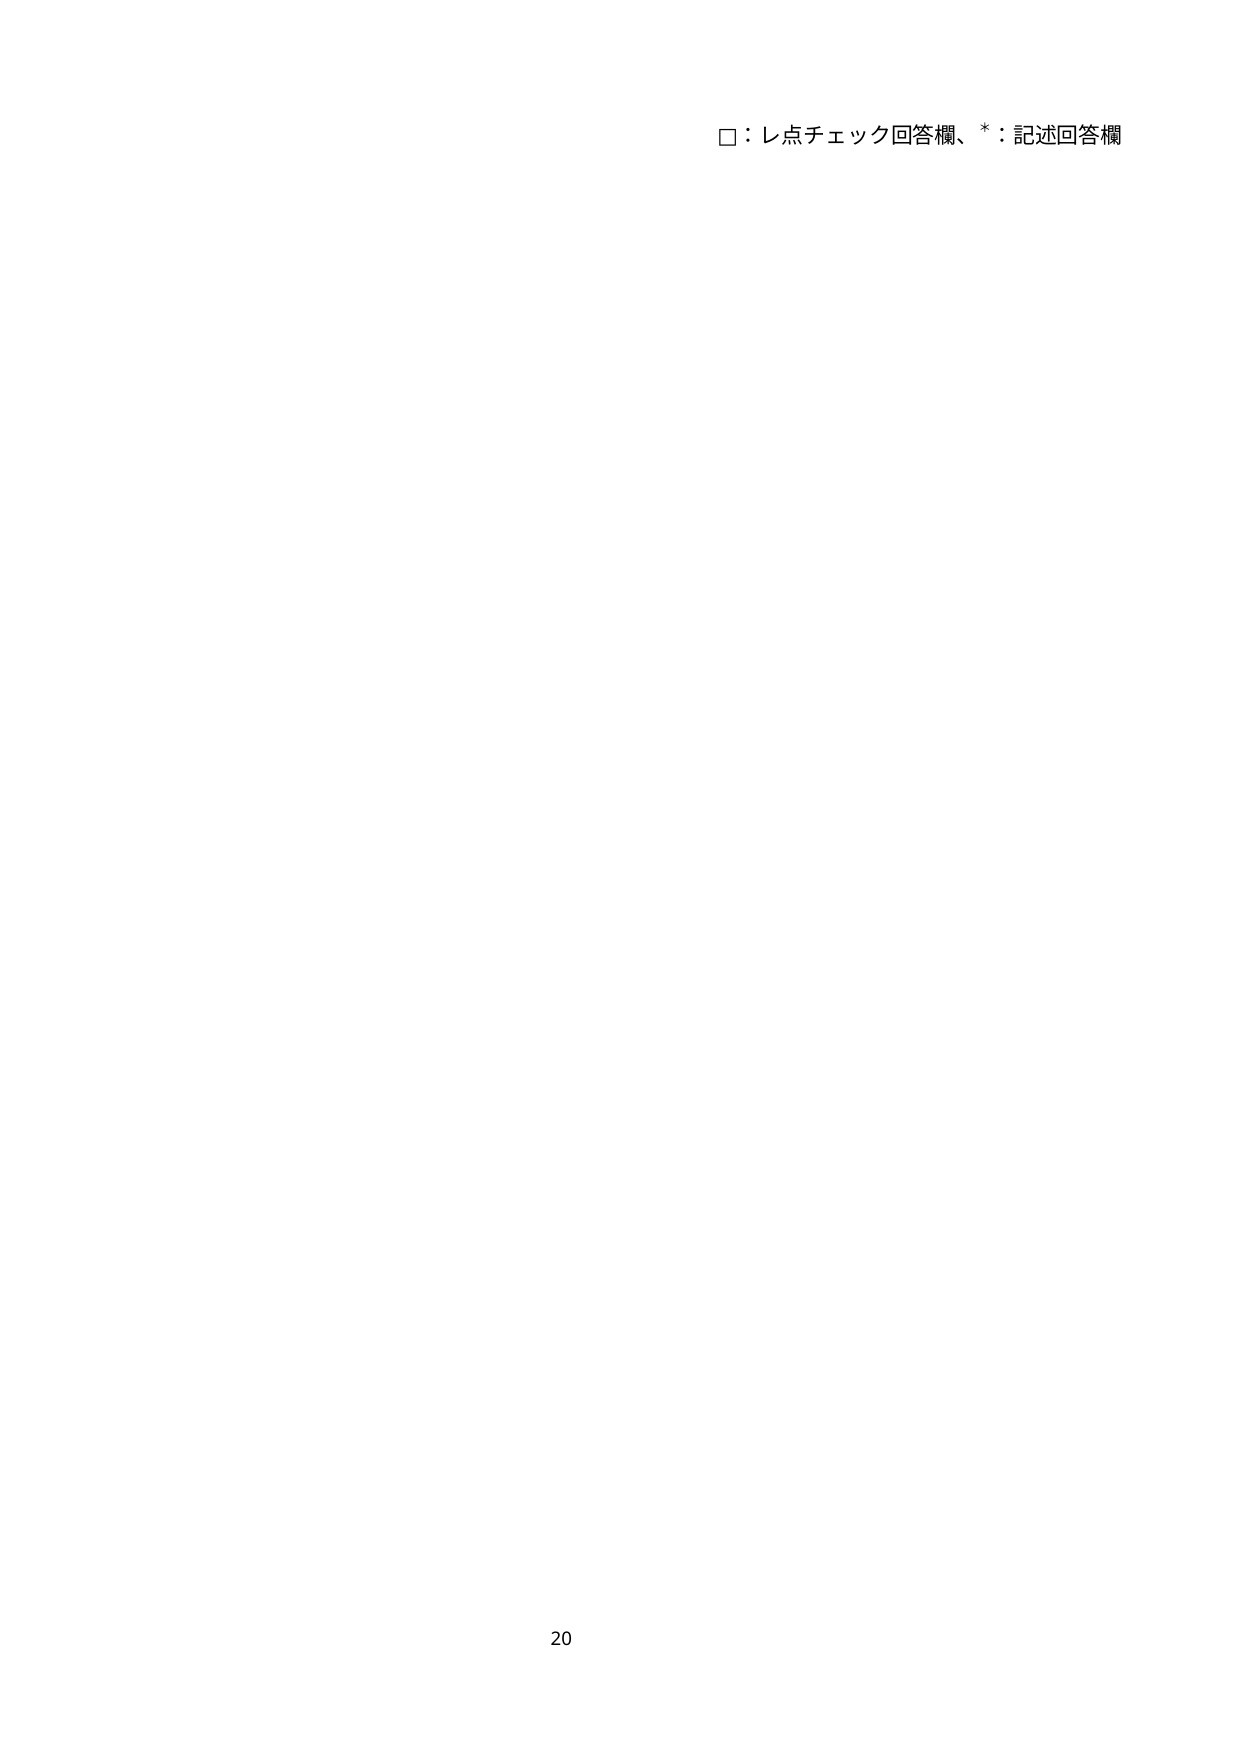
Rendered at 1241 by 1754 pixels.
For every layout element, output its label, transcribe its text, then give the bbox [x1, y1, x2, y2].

text □：レ点チェック回答欄、＊：記述回答欄 [118, 118, 1122, 150]
